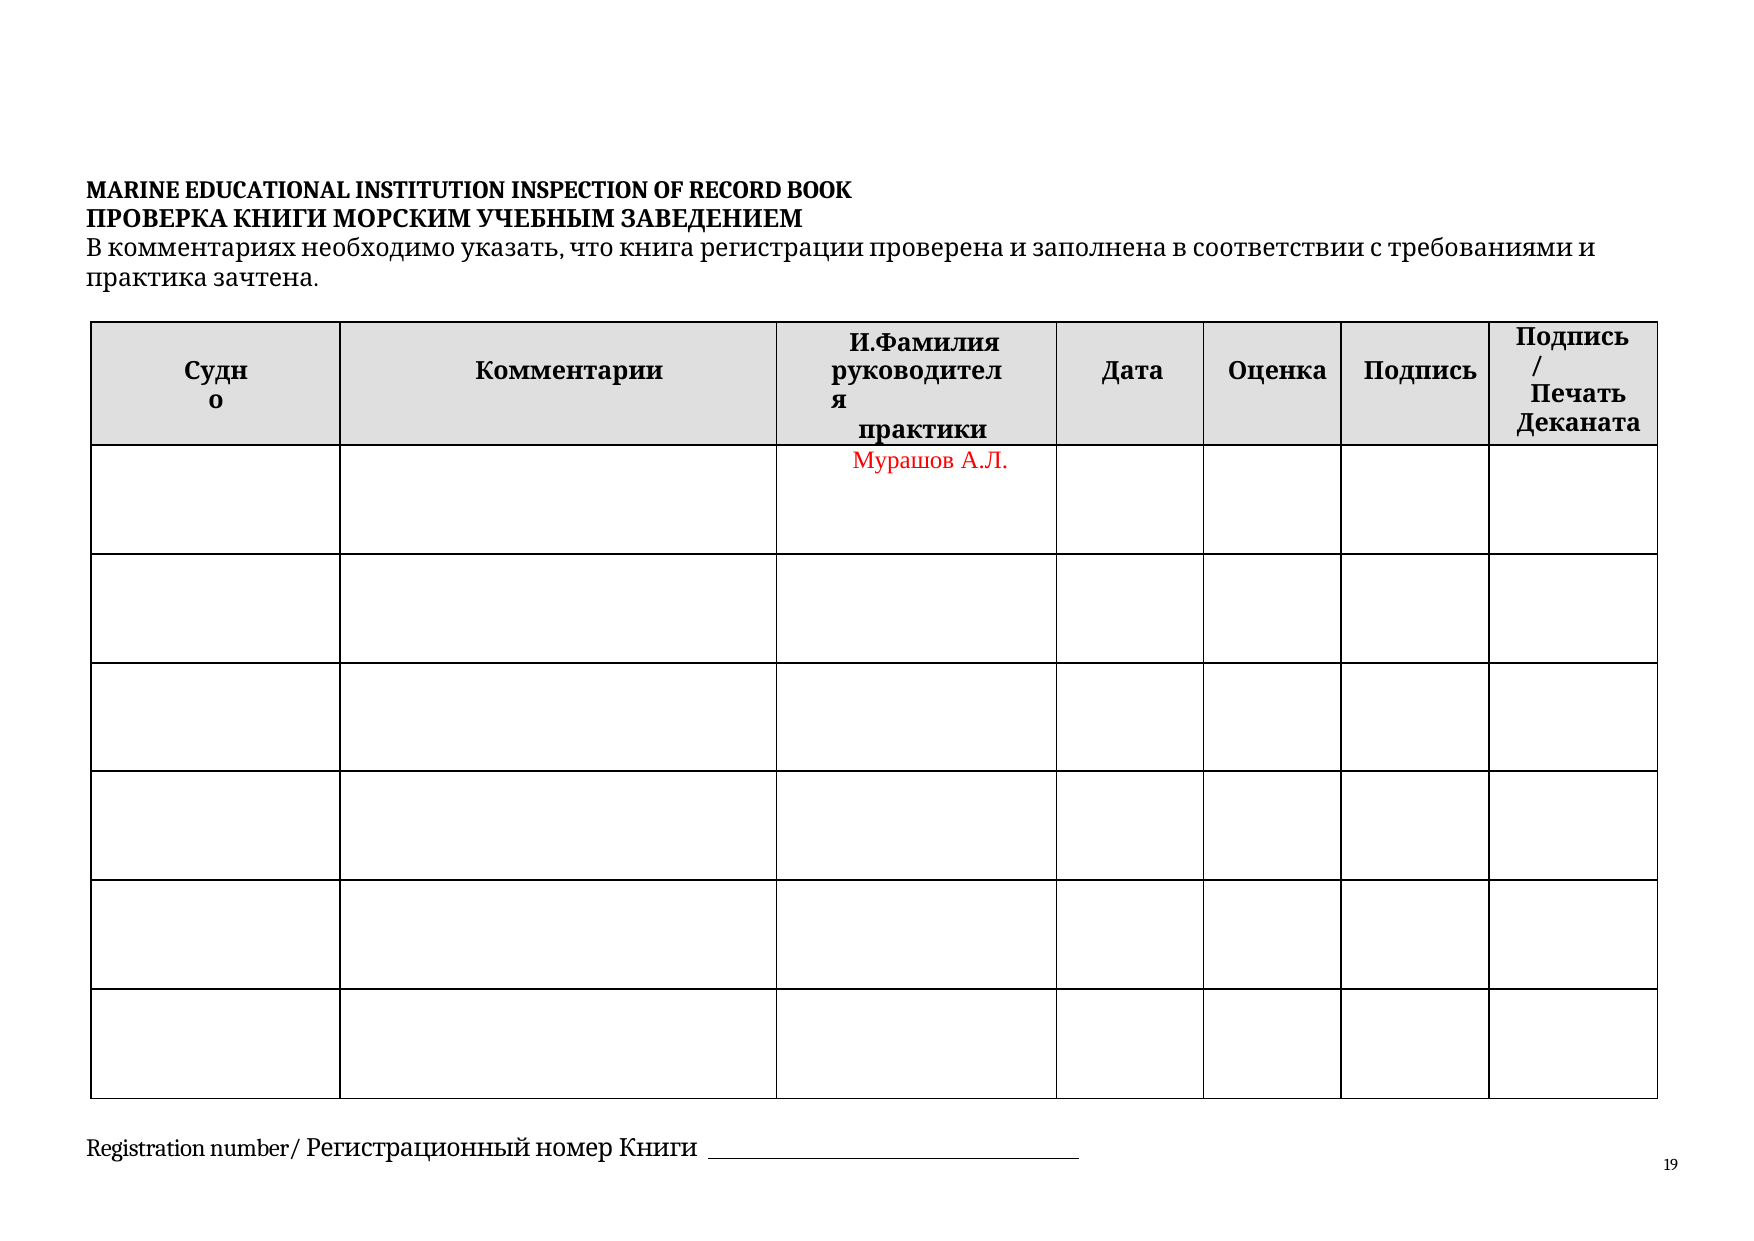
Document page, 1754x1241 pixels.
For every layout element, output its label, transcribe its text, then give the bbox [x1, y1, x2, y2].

table_header Подпись/ Печать Деканата [1490, 323, 1657, 444]
table_cell [92, 881, 339, 988]
table_header Комментарии [341, 323, 776, 444]
table_cell [341, 772, 776, 879]
table_cell [1342, 555, 1488, 662]
table_cell [1204, 881, 1340, 988]
table_cell [341, 881, 776, 988]
table_cell [1204, 664, 1340, 770]
table_cell [1490, 664, 1657, 770]
table_cell [1057, 881, 1203, 988]
table_header Оценка [1204, 323, 1340, 444]
table_cell [341, 664, 776, 770]
table_cell [341, 990, 776, 1097]
table_cell [777, 555, 1056, 662]
table_header И.Фамилия руководителя практики [777, 323, 1056, 444]
table_header Подпись [1342, 323, 1488, 444]
table_cell [1204, 446, 1340, 553]
text MARINE EDUCATIONAL INSTITUTION INSPECTION OF RECORD BOOK [86, 175, 1718, 204]
table_cell [1204, 990, 1340, 1097]
text ПРОВЕРКА КНИГИ МОРСКИМ УЧЕБНЫМ ЗАВЕДЕНИЕМ [86, 204, 1718, 233]
table_cell [1057, 990, 1203, 1097]
table_cell [1342, 990, 1488, 1097]
table_cell [1490, 990, 1657, 1097]
table_cell [1057, 664, 1203, 770]
table_cell [1204, 555, 1340, 662]
table_cell [1490, 446, 1657, 553]
table_cell [1490, 555, 1657, 662]
table_cell [1342, 446, 1488, 553]
table_cell [1057, 446, 1203, 553]
table_cell [92, 664, 339, 770]
table_cell [777, 990, 1056, 1097]
table_cell Мурашов А.Л. [777, 446, 1056, 553]
table_cell [92, 446, 339, 553]
table_cell [92, 990, 339, 1097]
table_cell [1342, 881, 1488, 988]
table_header Дата [1057, 323, 1203, 444]
table_cell [1342, 772, 1488, 879]
table_cell [341, 446, 776, 553]
table_cell [1342, 664, 1488, 770]
table_cell [341, 555, 776, 662]
table_cell [1204, 772, 1340, 879]
table_cell [1490, 881, 1657, 988]
text В комментариях необходимо указать, что книга регистрации проверена и заполнена в соответствии с требованиями и практика зачтена. [86, 233, 1718, 292]
table_cell [1057, 772, 1203, 879]
table_cell [1490, 772, 1657, 879]
table_cell [777, 881, 1056, 988]
table_header Судно [92, 323, 339, 444]
table_cell [777, 664, 1056, 770]
table_cell [1057, 555, 1203, 662]
table_cell [92, 772, 339, 879]
table_cell [92, 555, 339, 662]
table_cell [777, 772, 1056, 879]
